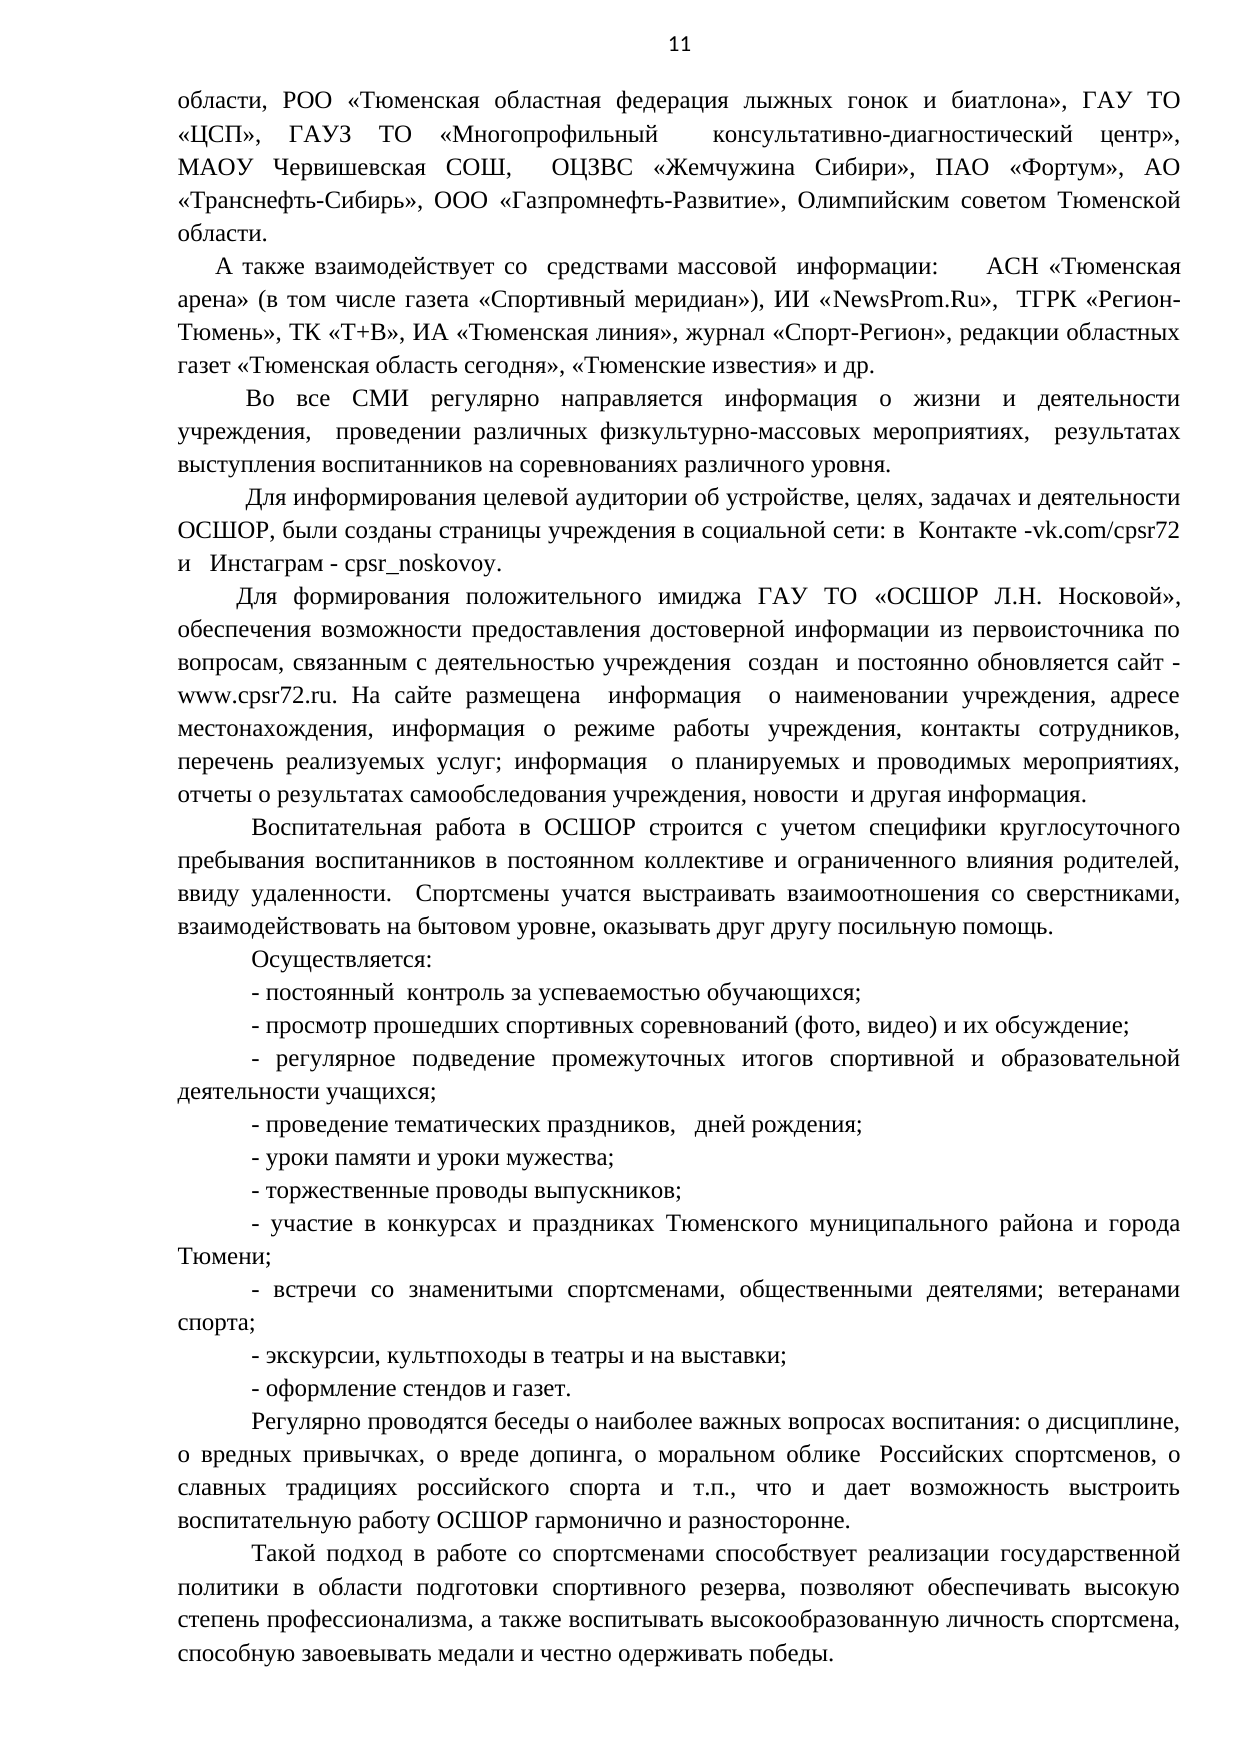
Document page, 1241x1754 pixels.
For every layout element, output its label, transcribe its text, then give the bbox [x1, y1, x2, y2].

text А также взаимодействует со средствами массовой информации: АСН «Тюменская арена» (в том числе газета «Спортивный меридиан»), ИИ «NewsProm.Ru», ТГРК «Регион-Тюмень», ТК «Т+В», ИА «Тюменская линия», журнал «Спорт-Регион», редакции областных газет «Тюменская область сегодня», «Тюменские известия» и др. [177, 251, 1181, 378]
text Для информирования целевой аудитории об устройстве, целях, задачах и деятельности ОСШОР, были созданы страницы учреждения в социальной сети: в Контакте -vk.com/cpsr72 и Инстаграм - cpsr_noskovoy. [177, 482, 1181, 577]
text - уроки памяти и уроки мужества; [177, 1142, 1181, 1171]
text - просмотр прошедших спортивных соревнований (фото, видео) и их обсуждение; [177, 1010, 1181, 1039]
text - встречи со знаменитыми спортсменами, общественными деятелями; ветеранами спорта; [177, 1274, 1181, 1336]
text Осуществляется: [177, 944, 1181, 973]
text Во все СМИ регулярно направляется информация о жизни и деятельности учреждения, проведении различных физкультурно-массовых мероприятиях, результатах выступления воспитанников на соревнованиях различного уровня. [177, 383, 1181, 478]
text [177, 86, 1181, 246]
text Регулярно проводятся беседы о наиболее важных вопросах воспитания: о дисциплине, о вредных привычках, о вреде допинга, о моральном облике Российских спортсменов, о славных традициях российского спорта и т.п., что и дает возможность выстроить воспитательную работу ОСШОР гармонично и разносторонне. [177, 1406, 1181, 1534]
text Такой подход в работе со спортсменами способствует реализации государственной политики в области подготовки спортивного резерва, позволяют обеспечивать высокую степень профессионализма, а также воспитывать высокообразованную личность спортсмена, способную завоевывать медали и честно одерживать победы. [177, 1538, 1181, 1666]
text - экскурсии, культпоходы в театры и на выставки; [177, 1340, 1181, 1369]
text - торжественные проводы выпускников; [177, 1175, 1181, 1204]
text - оформление стендов и газет. [177, 1373, 1181, 1402]
text Воспитательная работа в ОСШОР строится с учетом специфики круглосуточного пребывания воспитанников в постоянном коллективе и ограниченного влияния родителей, ввиду удаленности. Спортсмены учатся выстраивать взаимоотношения со сверстниками, взаимодействовать на бытовом уровне, оказывать друг другу посильную помощь. [177, 812, 1181, 940]
text - регулярное подведение промежуточных итогов спортивной и образовательной деятельности учащихся; [177, 1043, 1181, 1105]
text - проведение тематических праздников, дней рождения; [177, 1109, 1181, 1138]
text - постоянный контроль за успеваемостью обучающихся; [177, 977, 1181, 1006]
list Для формирования положительного имиджа ГАУ ТО «ОСШОР Л.Н. Носковой», обеспечения возможности предоставления достоверной информации из первоисточника по вопросам, связанным с деятельностью учреждения создан и постоянно обновляется сайт - www.cpsr72.ru. На сайте размещена информация о наименовании учреждения, адресе местонахождения, информация о режиме работы учреждения, контакты сотрудников, перечень реализуемых услуг; информация о планируемых и проводимых мероприятиях, отчеты о результатах самообследования учреждения, новости и другая информация. [177, 581, 1181, 808]
text - участие в конкурсах и праздниках Тюменского муниципального района и города Тюмени; [177, 1208, 1181, 1270]
